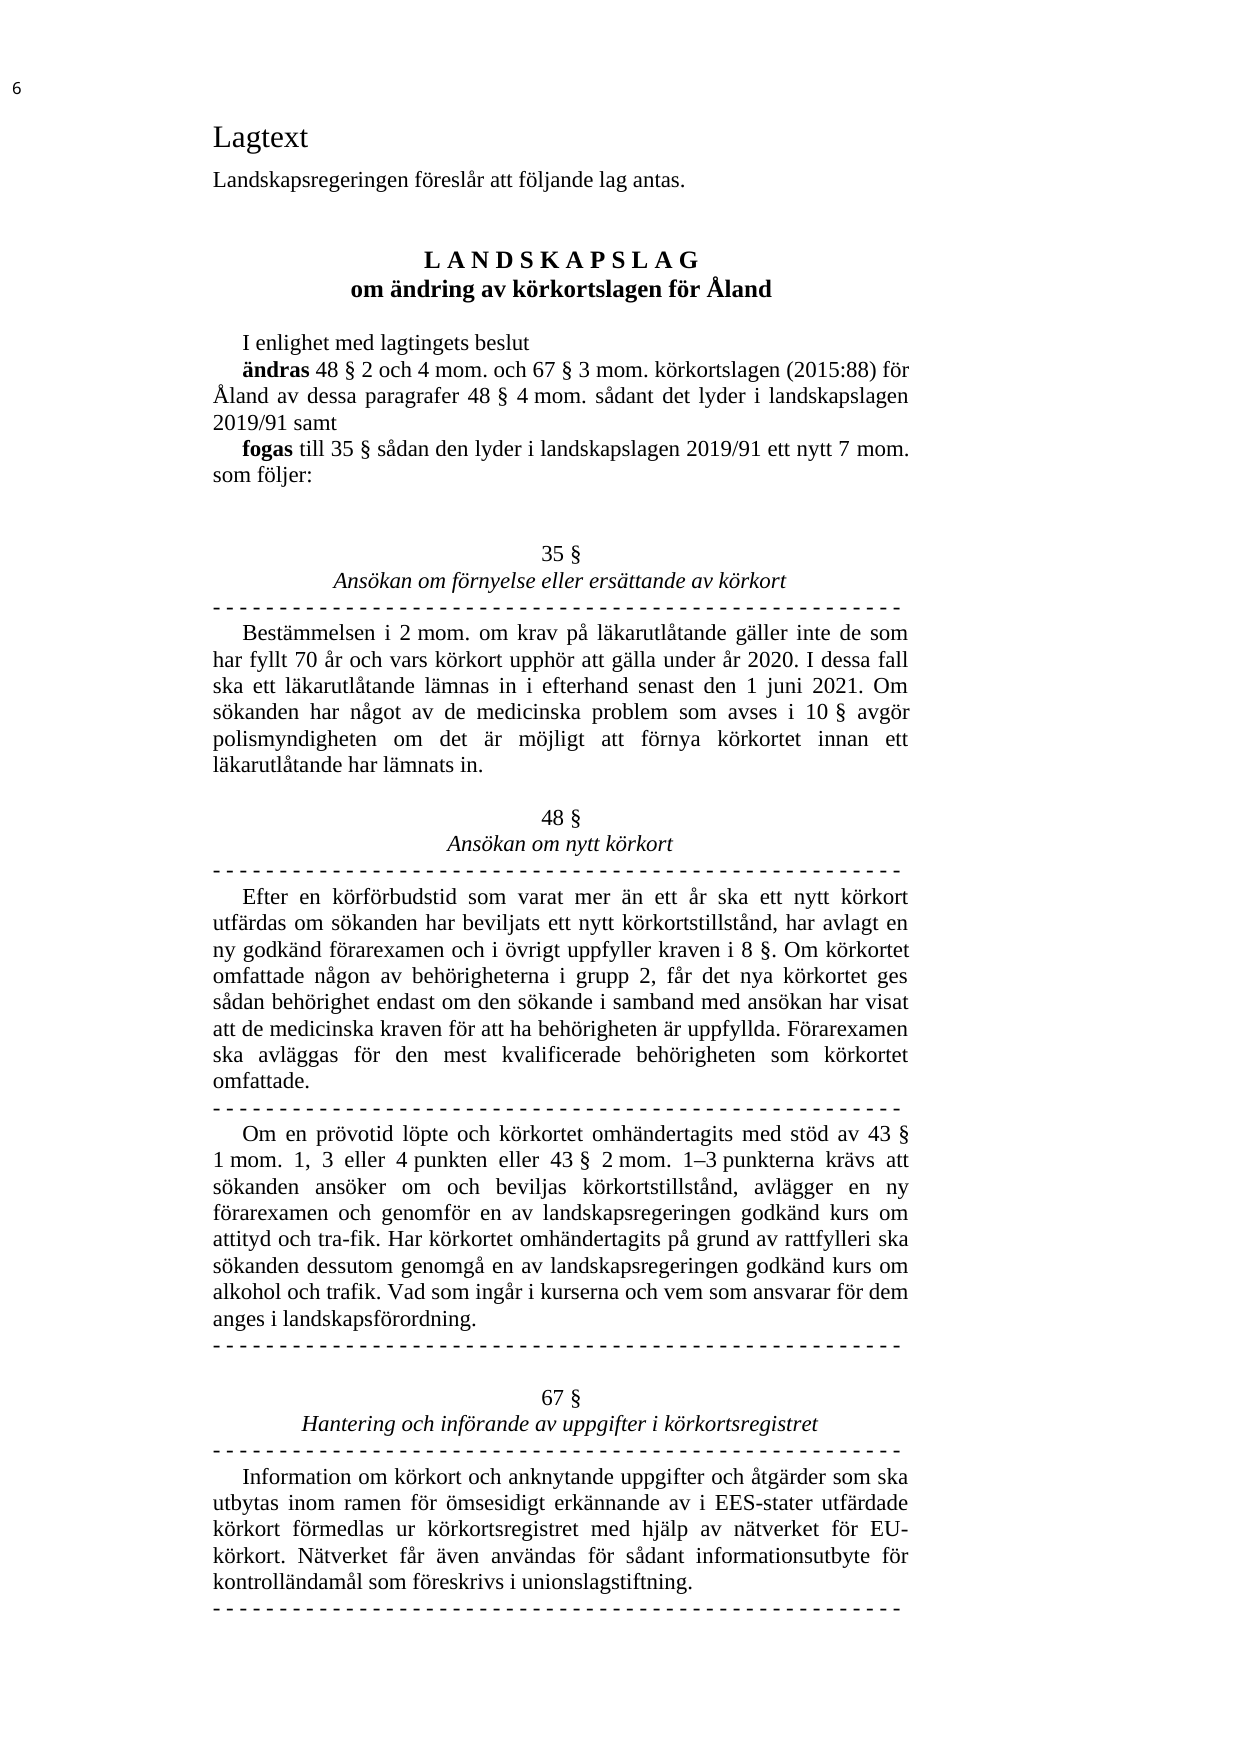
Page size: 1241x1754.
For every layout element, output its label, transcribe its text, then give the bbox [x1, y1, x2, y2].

text 35 § [213, 540, 909, 567]
text L A N D S K A P S L A G om ändring av körkortslagen för Åland [213, 246, 909, 303]
text - - - - - - - - - - - - - - - - - - - - - - - - - - - - - - - - - - - - - - - - - - - - - - - - - - - - [213, 857, 909, 883]
text Lagtext [213, 119, 909, 154]
text Hantering och införande av uppgifter i körkortsregistret [213, 1410, 909, 1436]
text 48 § [213, 804, 909, 830]
text - - - - - - - - - - - - - - - - - - - - - - - - - - - - - - - - - - - - - - - - - - - - - - - - - - - - [213, 1594, 909, 1621]
text Information om körkort och anknytande uppgifter och åtgärder som ska utbytas inom ramen för ömsesidigt erkännande av i EES-stater utfärdade körkort förmedlas ur körkortsregistret med hjälp av nätverket för EU-körkort. Nätverket får även användas för sådant informationsutbyte för kontrolländamål som föreskrivs i unionslagstiftning. [213, 1463, 909, 1594]
text Ansökan om förnyelse eller ersättande av körkort [213, 567, 909, 593]
text 67 § [213, 1384, 909, 1410]
text fogas till 35 § sådan den lyder i landskapslagen 2019/91 ett nytt 7 mom. som följer: [213, 435, 909, 488]
text - - - - - - - - - - - - - - - - - - - - - - - - - - - - - - - - - - - - - - - - - - - - - - - - - - - - [213, 593, 909, 619]
text Efter en körförbudstid som varat mer än ett år ska ett nytt körkort utfärdas om sökanden har beviljats ett nytt körkortstillstånd, har avlagt en ny godkänd förarexamen och i övrigt uppfyller kraven i 8 §. Om körkortet omfattade någon av behörigheterna i grupp 2, får det nya körkortet ges sådan behörighet endast om den sökande i samband med ansökan har visat att de medicinska kraven för att ha behörigheten är uppfyllda. Förarexamen ska avläggas för den mest kvalificerade behörigheten som körkortet omfattade. [213, 883, 909, 1094]
text I enlighet med lagtingets beslut [213, 329, 909, 356]
text Om en prövotid löpte och körkortet omhändertagits med stöd av 43 § 1 mom. 1, 3 eller 4 punkten eller 43 § 2 mom. 1–3 punkterna krävs att sökanden ansöker om och beviljas körkortstillstånd, avlägger en ny förarexamen och genomför en av landskapsregeringen godkänd kurs om attityd och tra-fik. Har körkortet omhändertagits på grund av rattfylleri ska sökanden dessutom genomgå en av landskapsregeringen godkänd kurs om alkohol och trafik. Vad som ingår i kurserna och vem som ansvarar för dem anges i landskapsförordning. [213, 1120, 909, 1331]
text - - - - - - - - - - - - - - - - - - - - - - - - - - - - - - - - - - - - - - - - - - - - - - - - - - - - [213, 1331, 909, 1357]
text ändras 48 § 2 och 4 mom. och 67 § 3 mom. körkortslagen (2015:88) för Åland av dessa paragrafer 48 § 4 mom. sådant det lyder i landskapslagen 2019/91 samt [213, 356, 909, 435]
text Bestämmelsen i 2 mom. om krav på läkarutlåtande gäller inte de som har fyllt 70 år och vars körkort upphör att gälla under år 2020. I dessa fall ska ett läkarutlåtande lämnas in i efterhand senast den 1 juni 2021. Om sökanden har något av de medicinska problem som avses i 10 § avgör polismyndigheten om det är möjligt att förnya körkortet innan ett läkarutlåtande har lämnats in. [213, 619, 909, 777]
text - - - - - - - - - - - - - - - - - - - - - - - - - - - - - - - - - - - - - - - - - - - - - - - - - - - - [213, 1436, 909, 1463]
text Landskapsregeringen föreslår att följande lag antas. [213, 167, 909, 193]
text Ansökan om nytt körkort [213, 830, 909, 857]
text - - - - - - - - - - - - - - - - - - - - - - - - - - - - - - - - - - - - - - - - - - - - - - - - - - - - [213, 1094, 909, 1120]
